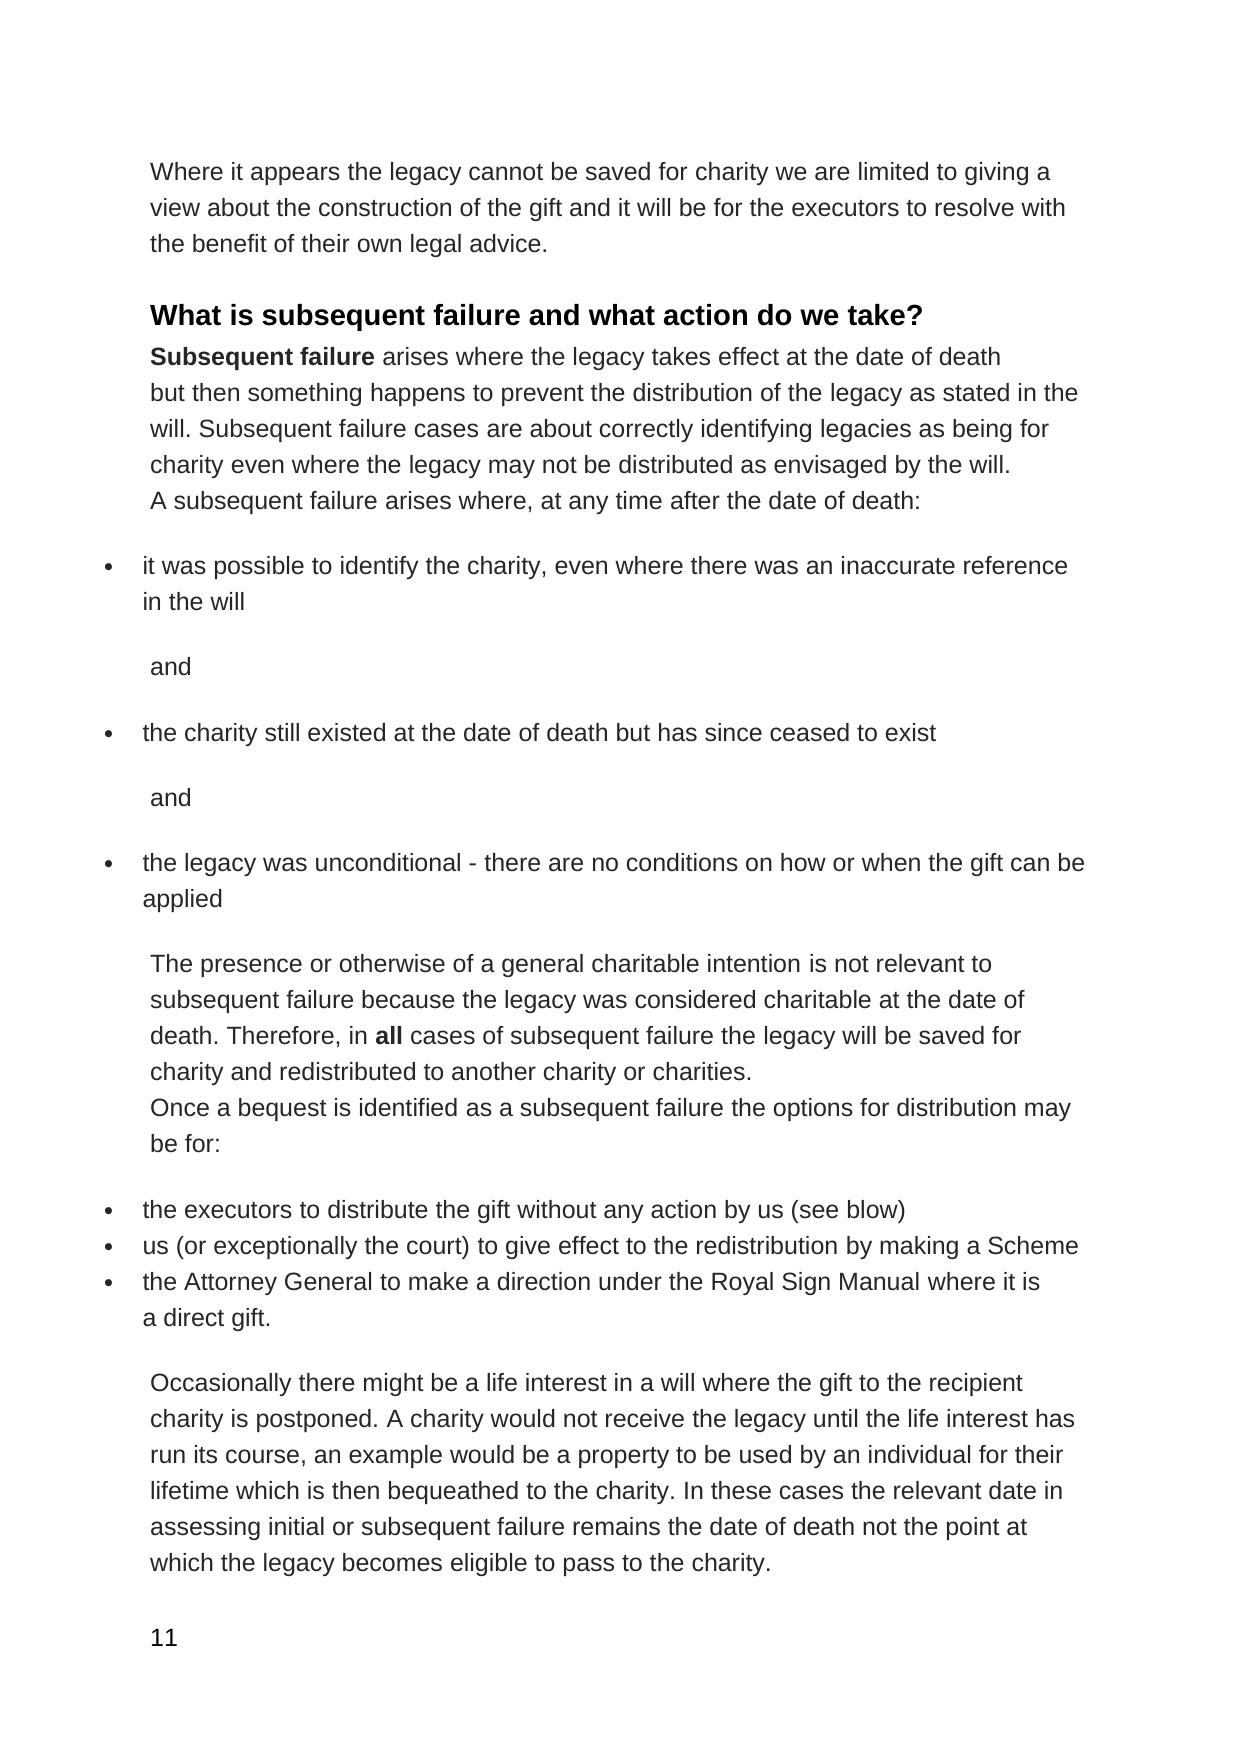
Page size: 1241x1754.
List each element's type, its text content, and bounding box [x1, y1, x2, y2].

list the charity still existed at the date of death but has since ceased to exist [105, 710, 1090, 746]
text and [150, 776, 1090, 812]
subtitle What is subsequent failure and what action do we take? [150, 298, 1090, 332]
text Subsequent failure arises where the legacy takes effect at the date of death but then something happens to prevent the distribution of the legacy as stated in the will. Subsequent failure cases are about correctly identifying legacies as being for charity even where the legacy may not be distributed as envisaged by the will. [150, 334, 1090, 479]
text Where it appears the legacy cannot be saved for charity we are limited to giving a view about the construction of the gift and it will be for the executors to resolve with the benefit of their own legal advice. [150, 150, 1090, 258]
list the Attorney General to make a direction under the Royal Sign Manual where it is a direct gift. [105, 1259, 1090, 1332]
list the executors to distribute the gift without any action by us (see blow) [105, 1187, 1090, 1223]
text The presence or otherwise of a general charitable intention is not relevant to subsequent failure because the legacy was considered charitable at the date of death. Therefore, in all cases of subsequent failure the legacy will be saved for charity and redistributed to another charity or charities. [150, 942, 1090, 1086]
text A subsequent failure arises where, at any time after the date of death: [150, 479, 1090, 515]
text and [150, 645, 1090, 681]
list us (or exceptionally the court) to give effect to the redistribution by making a Scheme [105, 1223, 1090, 1259]
list it was possible to identify the charity, even where there was an inaccurate reference in the will [105, 544, 1090, 616]
text Occasionally there might be a life interest in a will where the gift to the recipient charity is postponed. A charity would not receive the legacy until the life interest has run its course, an example would be a property to be used by an individual for their lifetime which is then bequeathed to the charity. In these cases the relevant date in assessing initial or subsequent failure remains the date of death not the point at which the legacy becomes eligible to pass to the charity. [150, 1361, 1090, 1577]
list the legacy was unconditional - there are no conditions on how or when the gift can be applied [105, 841, 1090, 913]
text Once a bequest is identified as a subsequent failure the options for distribution may be for: [150, 1086, 1090, 1158]
